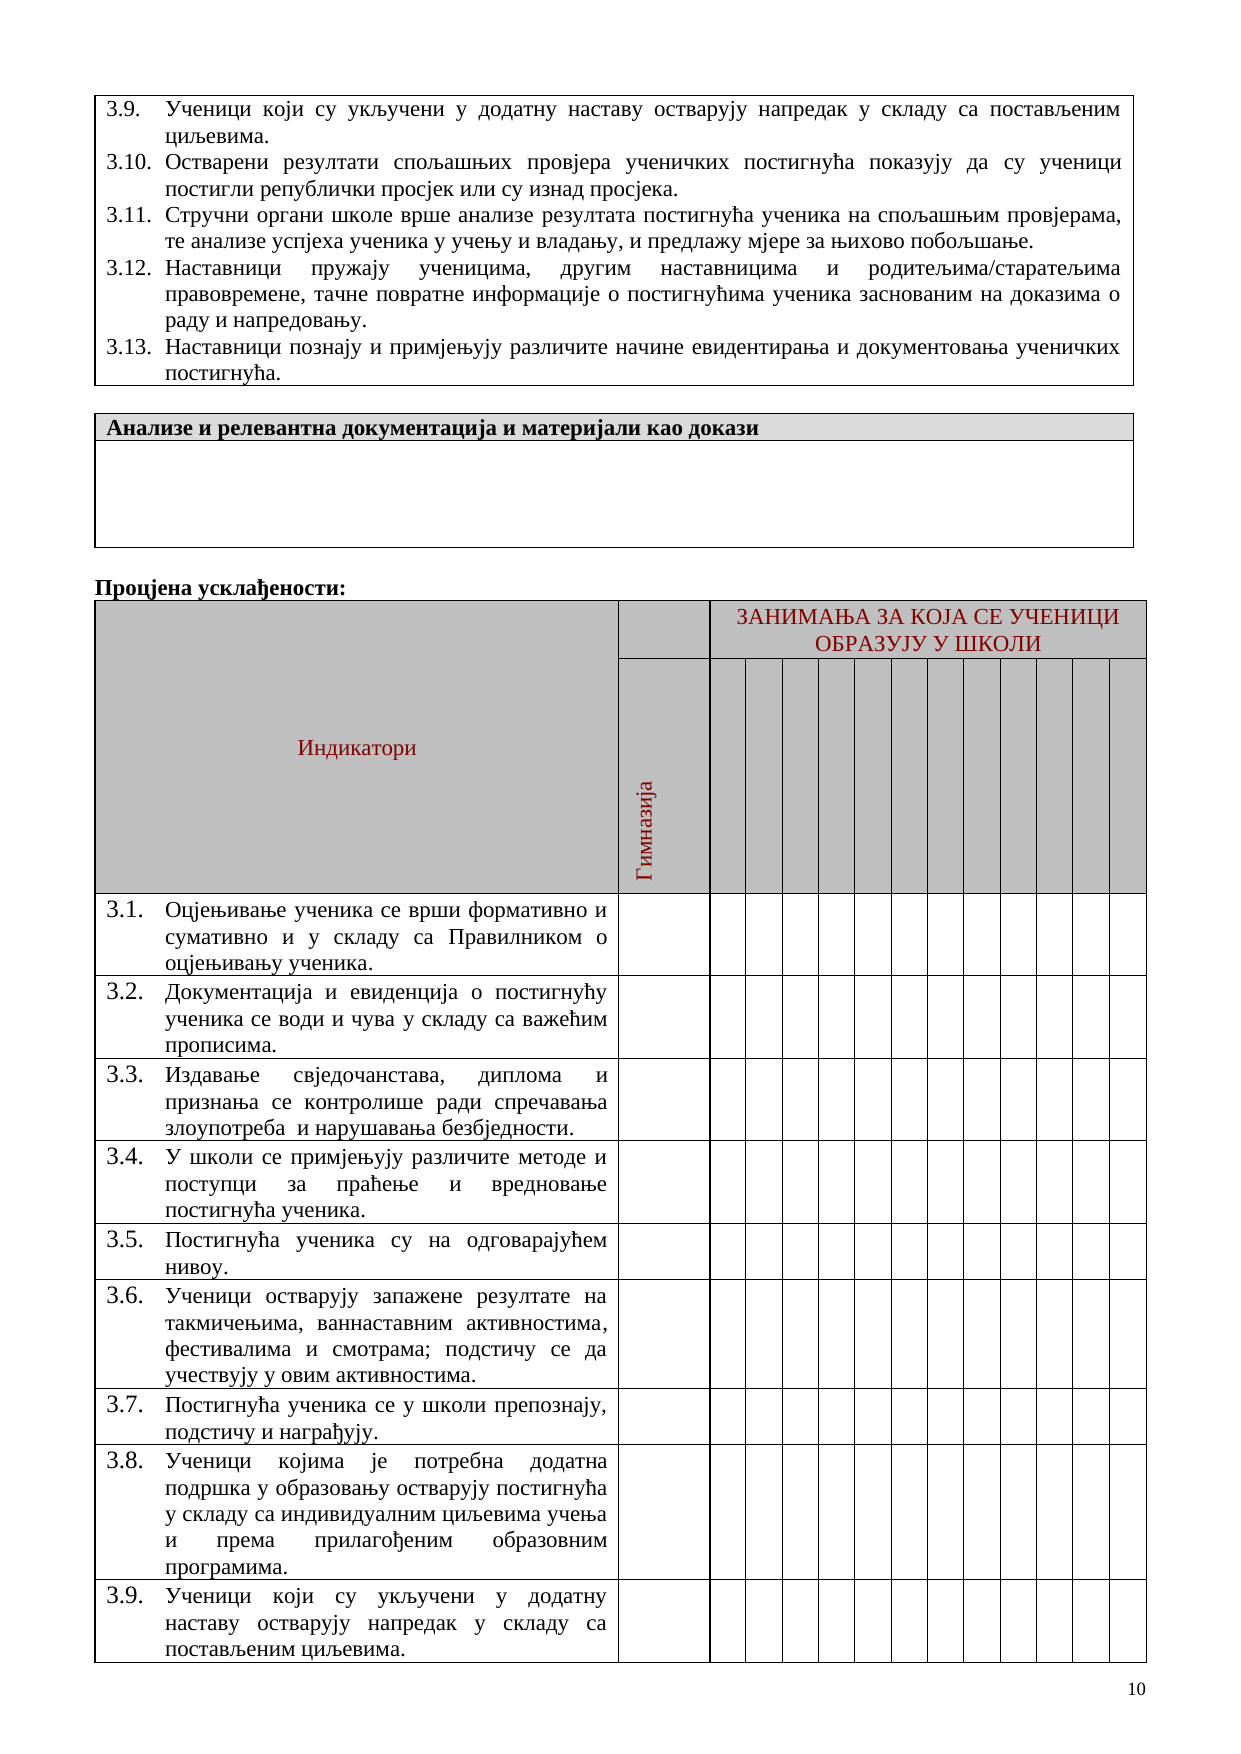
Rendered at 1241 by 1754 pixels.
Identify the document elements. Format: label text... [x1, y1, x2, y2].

table_cell [964, 1141, 1000, 1223]
table_cell Ученици остварују запажене резултате на такмичењима, ваннаставним активностима, фестивалима и смотрама; подстичу се да учествују у овим активностима. [96, 1280, 618, 1388]
table_cell Постигнућа ученика се у школи препознају, подстичу и награђују. [96, 1389, 618, 1444]
table_cell [964, 1280, 1000, 1388]
table_cell Ученици којима је потребна додатна подршка у образовању остварују постигнућа у складу са индивидуалним циљевима учења и према прилагођеним образовним програмима. [96, 1445, 618, 1579]
table_cell [1037, 1224, 1072, 1279]
table_cell [1001, 1224, 1036, 1279]
table_cell [1037, 1445, 1072, 1579]
table_cell [855, 659, 891, 893]
table_cell [711, 659, 745, 893]
table_cell [1110, 1280, 1146, 1388]
table_cell Постигнућа ученика су на одговарајућем нивоу. [96, 1224, 618, 1279]
table_cell [819, 1141, 854, 1223]
table_cell [892, 1059, 927, 1140]
table_cell У школи се примјењују различите методе и поступци за праћење и вредновање постигнућа ученика. [96, 1141, 618, 1223]
table_cell [619, 1059, 709, 1140]
table_header [619, 601, 709, 658]
table_cell [819, 894, 854, 975]
table_cell [855, 1580, 891, 1662]
table_cell Ученици који су укључени у додатну наставу остварују напредак у складу са постављеним циљевима. [96, 1580, 618, 1662]
table_cell [964, 1224, 1000, 1279]
table_cell [711, 1059, 745, 1140]
table_cell [855, 1389, 891, 1444]
table_cell [1037, 1141, 1072, 1223]
table_cell [928, 659, 963, 893]
table_cell [783, 1389, 818, 1444]
table_header ЗАНИМАЊА ЗА КОЈА СЕ УЧЕНИЦИ ОБРАЗУЈУ У ШКОЛИ [711, 601, 1146, 658]
table_cell [1001, 894, 1036, 975]
table_header Анализе и релевантна документација и материјали као докази [96, 414, 1133, 440]
table_cell [619, 976, 709, 1058]
table_cell [746, 1445, 782, 1579]
table_cell [711, 1141, 745, 1223]
table_cell [619, 1224, 709, 1279]
table_cell [1110, 1389, 1146, 1444]
table_cell [783, 976, 818, 1058]
table_cell Издавање свједочанстава, диплома и признања се контролише ради спречавања злоупотреба и нарушавања безбједности. [96, 1059, 618, 1140]
table_cell [783, 659, 818, 893]
table_cell [928, 976, 963, 1058]
table_cell [1001, 1389, 1036, 1444]
table_cell [928, 1580, 963, 1662]
table_cell [964, 1059, 1000, 1140]
table_cell [928, 1389, 963, 1444]
table_cell [1037, 976, 1072, 1058]
table_cell [1110, 1224, 1146, 1279]
table_cell [892, 1445, 927, 1579]
table_cell Гимназија [619, 659, 709, 893]
table_cell [928, 1280, 963, 1388]
table_cell [711, 894, 745, 975]
table_cell [783, 1224, 818, 1279]
table_cell [964, 976, 1000, 1058]
table_cell [1073, 1580, 1109, 1662]
table_cell [746, 1141, 782, 1223]
table_cell [1110, 1141, 1146, 1223]
table_cell [964, 894, 1000, 975]
table_cell [1110, 1580, 1146, 1662]
table_cell Оцјењивање ученика се врши формативно и сумативно и у складу са Правилником о оцјењивању ученика. [96, 894, 618, 975]
table_cell [1073, 659, 1109, 893]
table_cell [928, 1445, 963, 1579]
table_cell [855, 894, 891, 975]
table_cell [928, 1141, 963, 1223]
table_cell [1037, 1389, 1072, 1444]
table_cell [746, 976, 782, 1058]
table_cell [746, 894, 782, 975]
table_cell [1110, 894, 1146, 975]
table_cell [1001, 1445, 1036, 1579]
table_cell [1001, 659, 1036, 893]
table_cell [1073, 1059, 1109, 1140]
table_cell [711, 1580, 745, 1662]
table_cell [855, 1445, 891, 1579]
table_cell [892, 1141, 927, 1223]
table_cell [1037, 659, 1072, 893]
table_cell [619, 1141, 709, 1223]
table_cell [711, 1445, 745, 1579]
table_cell [892, 894, 927, 975]
table_cell [746, 659, 782, 893]
table_cell [1037, 1059, 1072, 1140]
table_cell [855, 1280, 891, 1388]
table_cell [619, 1389, 709, 1444]
table_cell [819, 1059, 854, 1140]
table_cell [783, 1280, 818, 1388]
table_cell [1073, 1141, 1109, 1223]
table_cell [1110, 1445, 1146, 1579]
table_cell [819, 659, 854, 893]
table_cell [892, 976, 927, 1058]
table_cell [619, 1580, 709, 1662]
table_cell [783, 894, 818, 975]
table_cell [711, 1280, 745, 1388]
table_cell [1073, 1389, 1109, 1444]
table_cell [619, 1280, 709, 1388]
table_cell [711, 976, 745, 1058]
table_cell [746, 1224, 782, 1279]
table_cell [1001, 1580, 1036, 1662]
table_cell [746, 1059, 782, 1140]
table_cell [1073, 976, 1109, 1058]
table_cell [96, 441, 1133, 547]
table_cell [819, 1224, 854, 1279]
text Процјена усклађености: [94, 574, 1146, 600]
table_cell [783, 1445, 818, 1579]
table_cell [892, 659, 927, 893]
table_cell [783, 1141, 818, 1223]
table_cell [1037, 1580, 1072, 1662]
table_cell [783, 1059, 818, 1140]
table_cell [964, 1445, 1000, 1579]
table_cell [928, 1224, 963, 1279]
table_cell [1110, 976, 1146, 1058]
table_cell Документација и евиденција о постигнућу ученика се води и чува у складу са важећим прописима. [96, 976, 618, 1058]
table_cell [1073, 1224, 1109, 1279]
table_cell [892, 1280, 927, 1388]
table_header Индикатори [96, 601, 618, 893]
table_cell [892, 1580, 927, 1662]
table_cell [1110, 659, 1146, 893]
table_cell [783, 1580, 818, 1662]
table_cell [1001, 1280, 1036, 1388]
table_cell [964, 659, 1000, 893]
table_cell [1073, 1280, 1109, 1388]
table_cell [1037, 1280, 1072, 1388]
table_cell [1073, 894, 1109, 975]
table_cell [964, 1389, 1000, 1444]
table_cell [746, 1389, 782, 1444]
table_cell [711, 1224, 745, 1279]
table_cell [96, 96, 1133, 385]
table_cell [928, 894, 963, 975]
table_cell [1001, 976, 1036, 1058]
table_cell [619, 1445, 709, 1579]
table_cell [746, 1580, 782, 1662]
table_cell [1001, 1059, 1036, 1140]
table_cell [746, 1280, 782, 1388]
table_cell [1037, 894, 1072, 975]
table_cell [819, 1580, 854, 1662]
table_cell [964, 1580, 1000, 1662]
table_cell [855, 1224, 891, 1279]
table_cell [711, 1389, 745, 1444]
table_cell [928, 1059, 963, 1140]
table_cell [819, 1445, 854, 1579]
table_cell [819, 976, 854, 1058]
table_cell [1001, 1141, 1036, 1223]
table_cell [619, 894, 709, 975]
table_cell [855, 1141, 891, 1223]
table_cell [1110, 1059, 1146, 1140]
table_cell [1073, 1445, 1109, 1579]
table_cell [855, 976, 891, 1058]
table_cell [819, 1389, 854, 1444]
table_cell [892, 1224, 927, 1279]
table_cell [855, 1059, 891, 1140]
table_cell [819, 1280, 854, 1388]
table_cell [892, 1389, 927, 1444]
